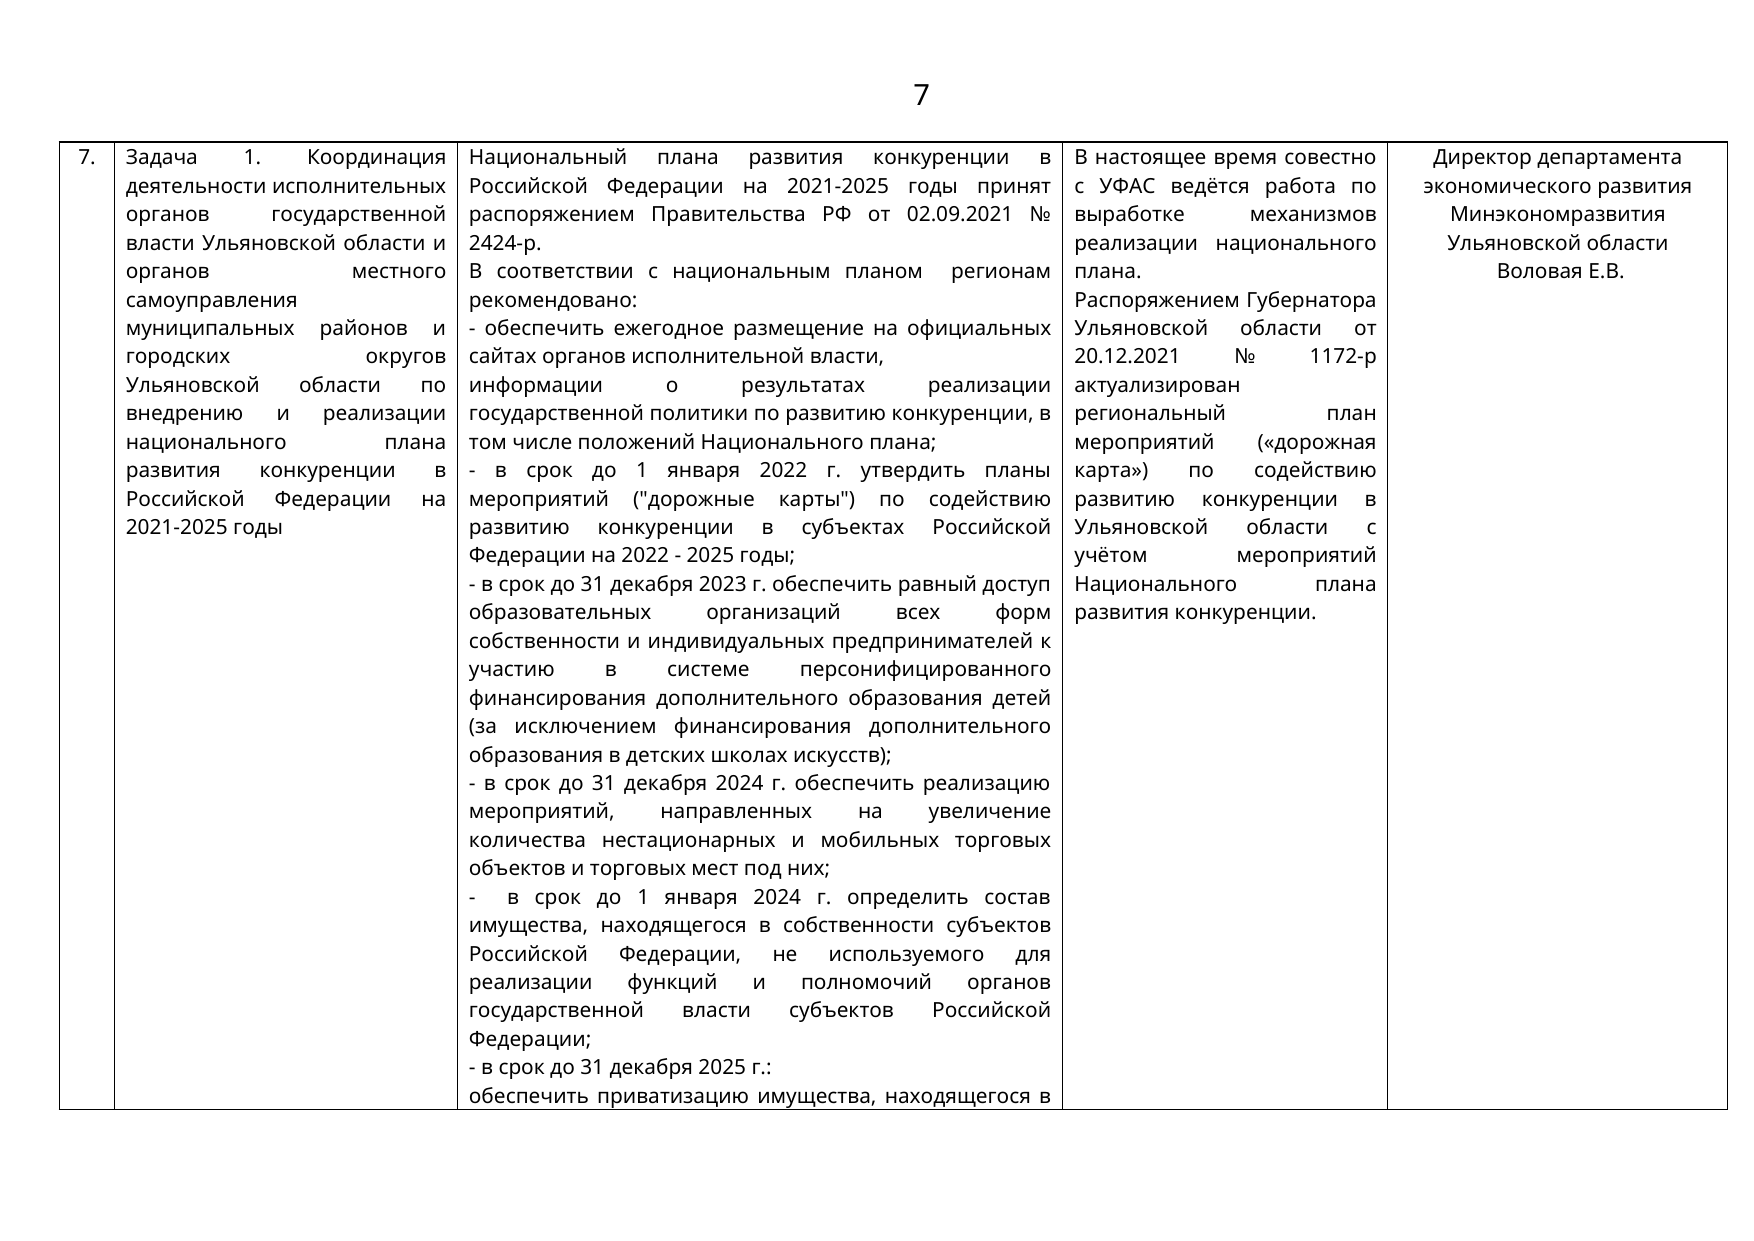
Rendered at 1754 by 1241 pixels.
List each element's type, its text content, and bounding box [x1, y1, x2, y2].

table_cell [458, 143, 1062, 1109]
table_cell 7. [60, 143, 114, 1109]
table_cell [115, 143, 457, 1109]
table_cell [1063, 143, 1387, 1109]
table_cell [1388, 143, 1727, 1109]
